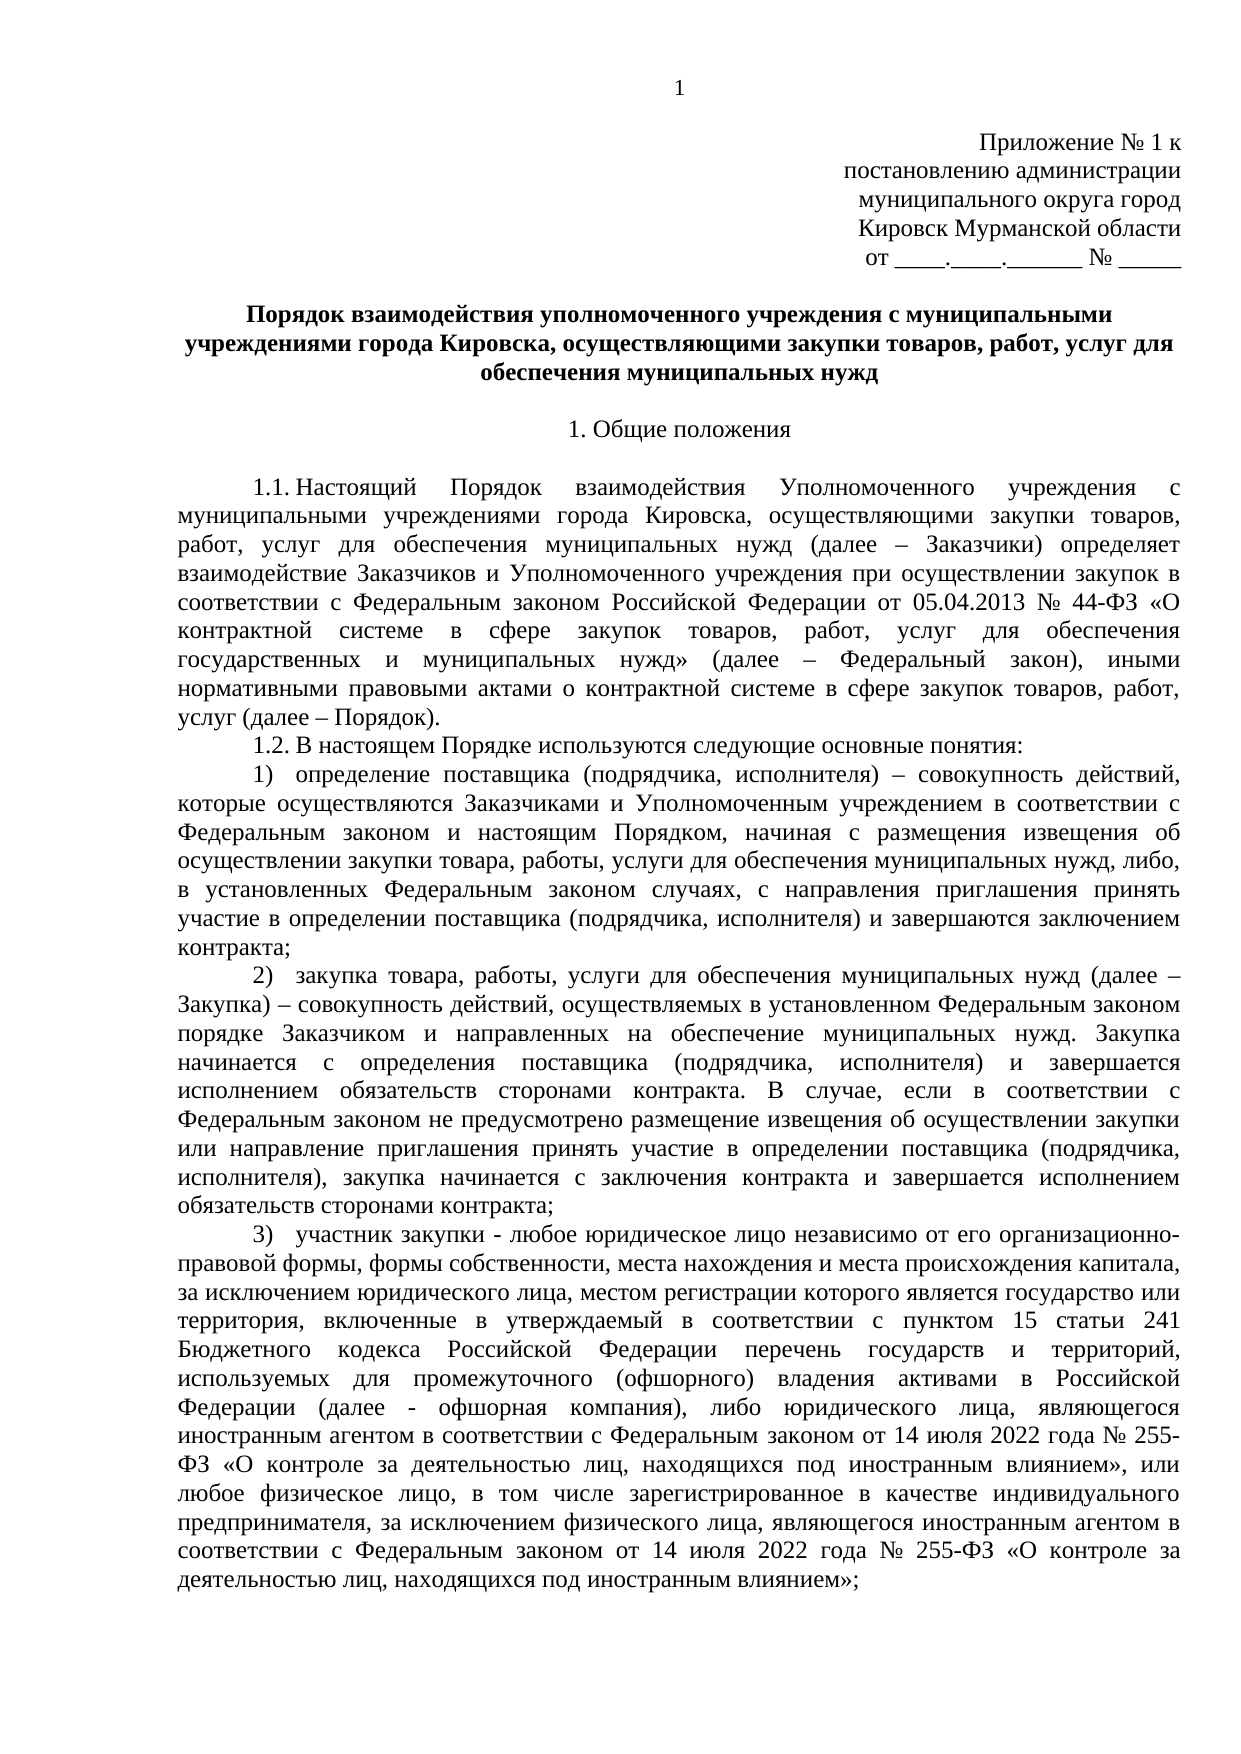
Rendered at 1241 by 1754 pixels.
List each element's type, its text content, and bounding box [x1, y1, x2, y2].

text 1. Общие положения [177, 414, 1181, 443]
text Порядок взаимодействия уполномоченного учреждения с муниципальными учреждениями города Кировска, осуществляющими закупки товаров, работ, услуг для обеспечения муниципальных нужд [177, 299, 1181, 385]
list определение поставщика (подрядчика, исполнителя) – совокупность действий, которые осуществляются Заказчиками и Уполномоченным учреждением в соответствии с Федеральным законом и настоящим Порядком, начиная с размещения извещения об осуществлении закупки товара, работы, услуги для обеспечения муниципальных нужд, либо, в установленных Федеральным законом случаях, с направления приглашения принять участие в определении поставщика (подрядчика, исполнителя) и завершаются заключением контракта; [177, 759, 1181, 960]
text муниципального округа город [177, 184, 1181, 213]
text от ____.____.______ № _____ [177, 242, 1181, 270]
text Кировск Мурманской области [177, 213, 1181, 242]
list закупка товара, работы, услуги для обеспечения муниципальных нужд (далее – Закупка) – совокупность действий, осуществляемых в установленном Федеральным законом порядке Заказчиком и направленных на обеспечение муниципальных нужд. Закупка начинается с определения поставщика (подрядчика, исполнителя) и завершается исполнением обязательств сторонами контракта. В случае, если в соответствии с Федеральным законом не предусмотрено размещение извещения об осуществлении закупки или направление приглашения принять участие в определении поставщика (подрядчика, исполнителя), закупка начинается с заключения контракта и завершается исполнением обязательств сторонами контракта; [177, 960, 1181, 1219]
list В настоящем Порядке используются следующие основные понятия: [177, 730, 1181, 759]
text Приложение № 1 к [177, 127, 1181, 155]
list Настоящий Порядок взаимодействия Уполномоченного учреждения с муниципальными учреждениями города Кировска, осуществляющими закупки товаров, работ, услуг для обеспечения муниципальных нужд (далее – Заказчики) определяет взаимодействие Заказчиков и Уполномоченного учреждения при осуществлении закупок в соответствии с Федеральным законом Российской Федерации от 05.04.2013 № 44-ФЗ «О контрактной системе в сфере закупок товаров, работ, услуг для обеспечения государственных и муниципальных нужд» (далее – Федеральный закон), иными нормативными правовыми актами о контрактной системе в сфере закупок товаров, работ, услуг (далее – Порядок). [177, 472, 1181, 730]
list участник закупки - любое юридическое лицо независимо от его организационно-правовой формы, формы собственности, места нахождения и места происхождения капитала, за исключением юридического лица, местом регистрации которого является государство или территория, включенные в утверждаемый в соответствии с пунктом 15 статьи 241 Бюджетного кодекса Российской Федерации перечень государств и территорий, используемых для промежуточного (офшорного) владения активами в Российской Федерации (далее - офшорная компания), либо юридического лица, являющегося иностранным агентом в соответствии с Федеральным законом от 14 июля 2022 года № 255-ФЗ «О контроле за деятельностью лиц, находящихся под иностранным влиянием», или любое физическое лицо, в том числе зарегистрированное в качестве индивидуального предпринимателя, за исключением физического лица, являющегося иностранным агентом в соответствии с Федеральным законом от 14 июля 2022 года № 255-ФЗ «О контроле за деятельностью лиц, находящихся под иностранным влиянием»; [177, 1219, 1181, 1593]
text постановлению администрации [177, 155, 1181, 184]
